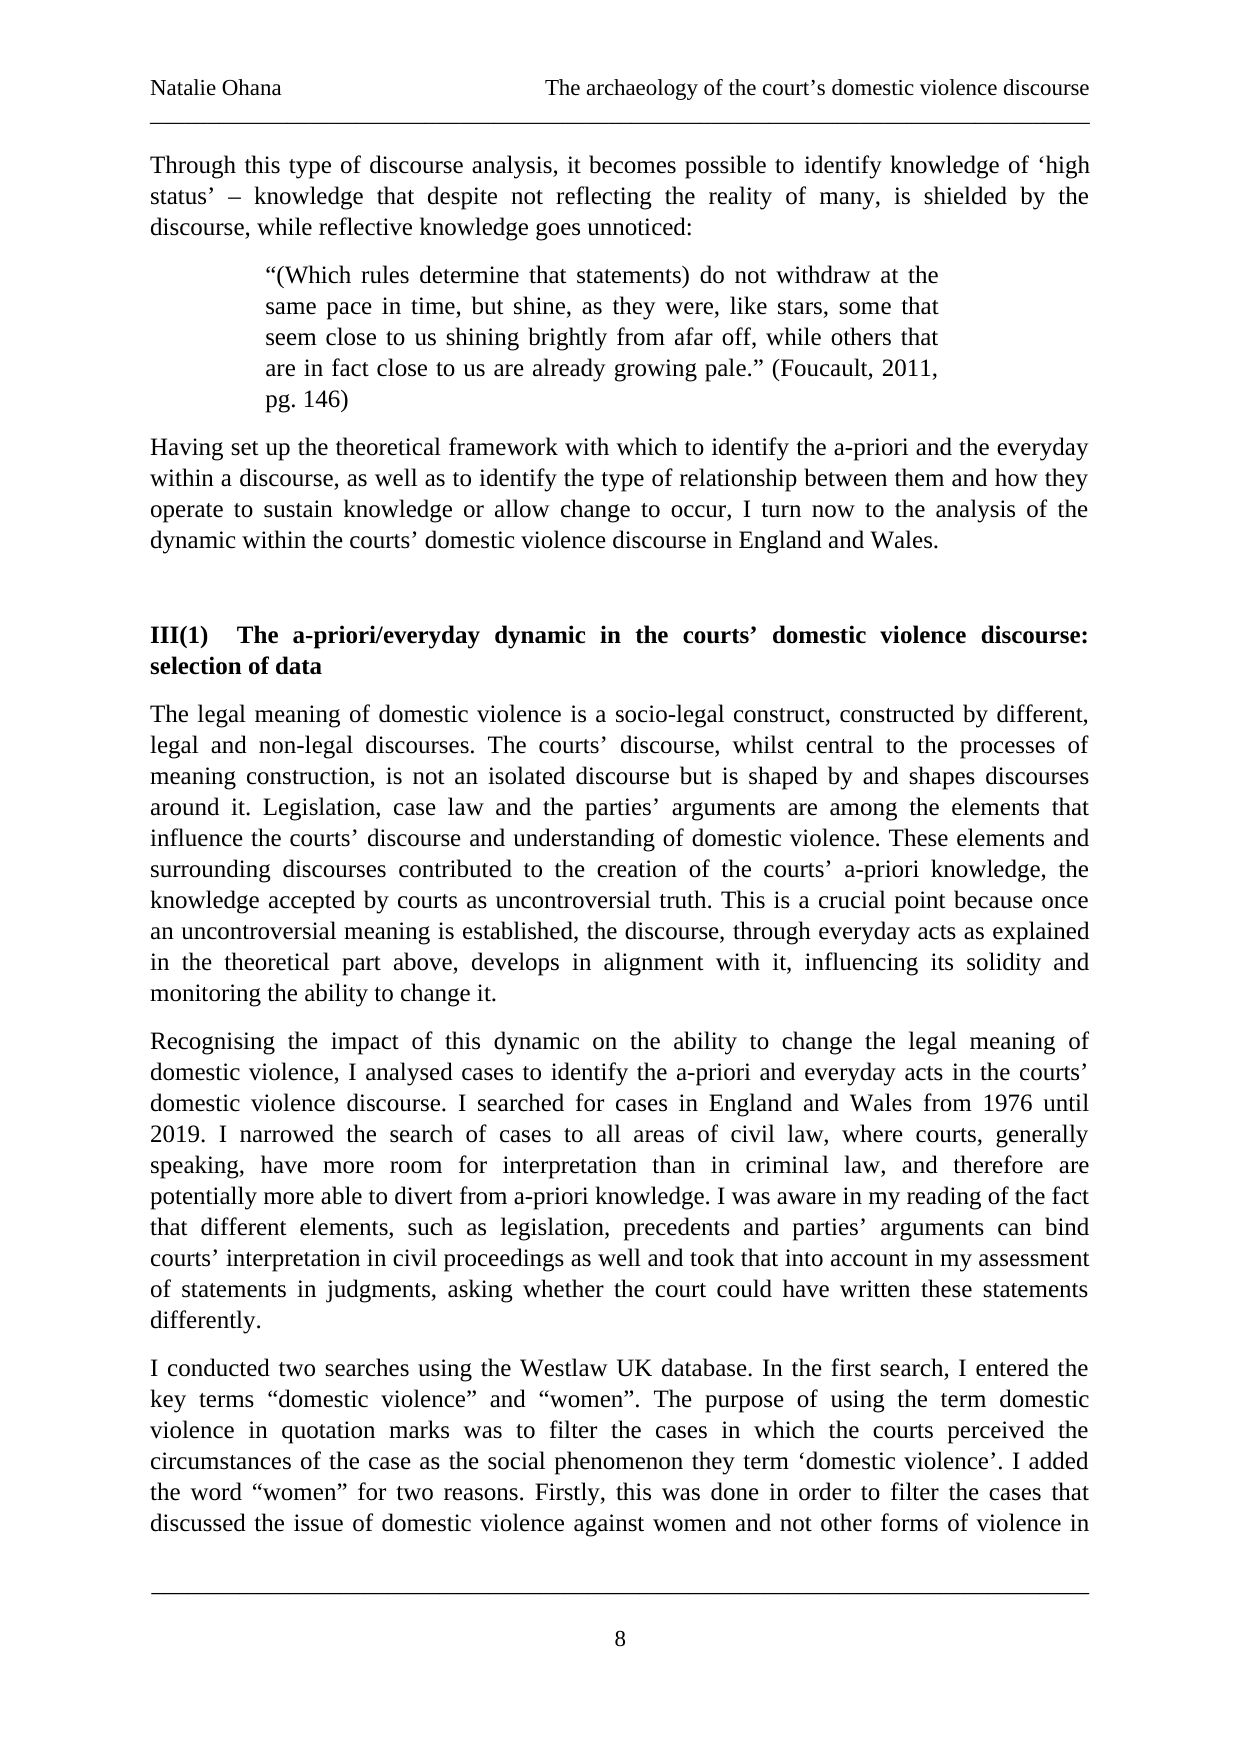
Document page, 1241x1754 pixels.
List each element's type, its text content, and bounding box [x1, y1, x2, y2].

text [150, 1353, 1090, 1537]
text “(Which rules determine that statements) do not withdraw at the same pace in time, but shine, as they were, like stars, some that seem close to us shining brightly from afar off, while others that are in fact close to us are already growing pale.” (Foucault, 2011, pg. 146) [265, 260, 939, 413]
text III(1) The a-priori/everyday dynamic in the courts’ domestic violence discourse: selection of data [150, 620, 1090, 680]
text Recognising the impact of this dynamic on the ability to change the legal meaning of domestic violence, I analysed cases to identify the a-priori and everyday acts in the courts’ domestic violence discourse. I searched for cases in England and Wales from 1976 until 2019. I narrowed the search of cases to all areas of civil law, where courts, generally speaking, have more room for interpretation than in criminal law, and therefore are potentially more able to divert from a-priori knowledge. I was aware in my reading of the fact that different elements, such as legislation, precedents and parties’ arguments can bind courts’ interpretation in civil proceedings as well and took that into account in my assessment of statements in judgments, asking whether the court could have written these statements differently. [150, 1026, 1090, 1334]
text Having set up the theoretical framework with which to identify the a-priori and the everyday within a discourse, as well as to identify the type of relationship between them and how they operate to sustain knowledge or allow change to occur, I turn now to the analysis of the dynamic within the courts’ domestic violence discourse in England and Wales. [150, 432, 1090, 553]
text The legal meaning of domestic violence is a socio-legal construct, constructed by different, legal and non-legal discourses. The courts’ discourse, whilst central to the processes of meaning construction, is not an isolated discourse but is shaped by and shapes discourses around it. Legislation, case law and the parties’ arguments are among the elements that influence the courts’ discourse and understanding of domestic violence. These elements and surrounding discourses contributed to the creation of the courts’ a-priori knowledge, the knowledge accepted by courts as uncontroversial truth. This is a crucial point because once an uncontroversial meaning is established, the discourse, through everyday acts as explained in the theoretical part above, develops in alignment with it, influencing its solidity and monitoring the ability to change it. [150, 699, 1090, 1007]
text Through this type of discourse analysis, it becomes possible to identify knowledge of ‘high status’ – knowledge that despite not reflecting the reality of many, is shielded by the discourse, while reflective knowledge goes unnoticed: [150, 150, 1090, 241]
